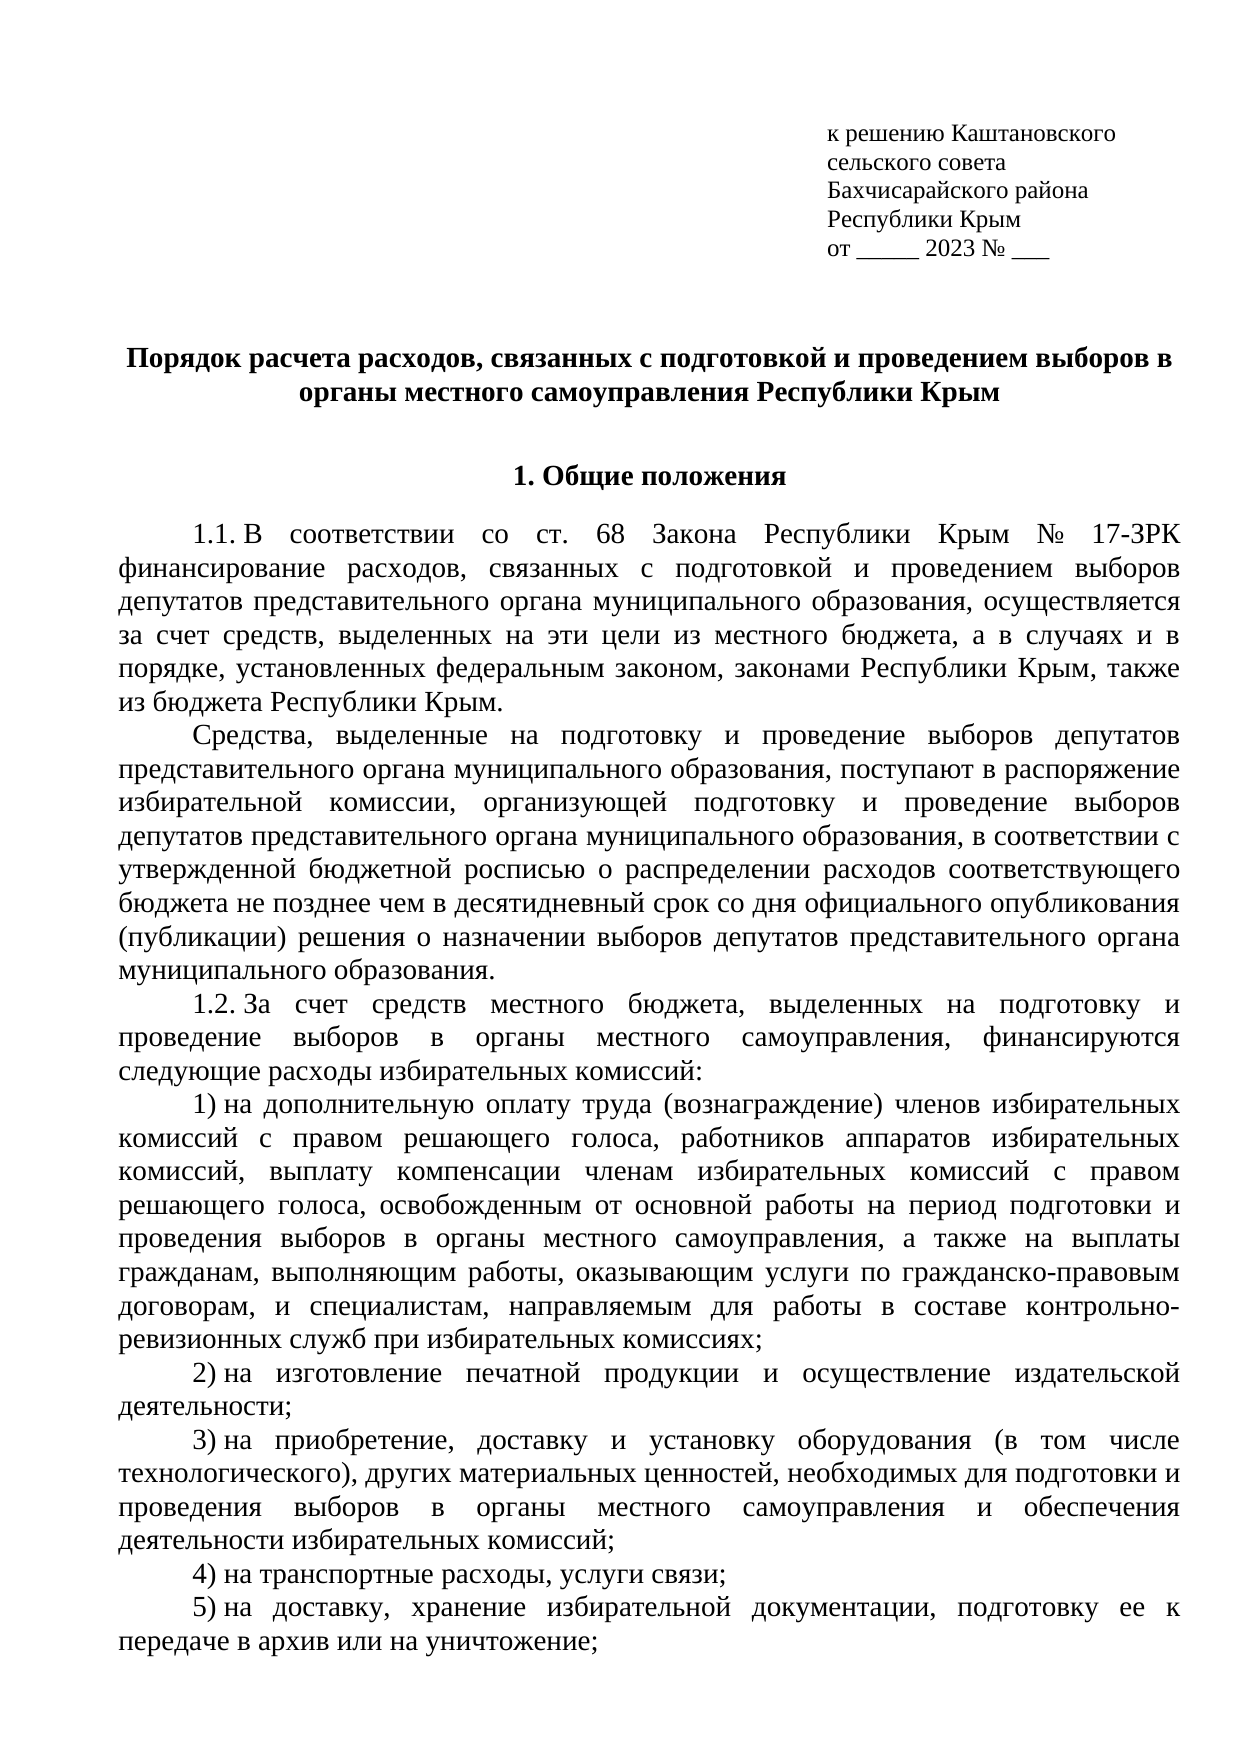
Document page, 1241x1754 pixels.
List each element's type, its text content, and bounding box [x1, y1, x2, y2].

text к решению Каштановского сельского совета Бахчисарайского района Республики Крым [827, 118, 1181, 233]
text 1.2. За счет средств местного бюджета, выделенных на подготовку и проведение выборов в органы местного самоуправления, финансируются следующие расходы избирательных комиссий: [118, 986, 1181, 1086]
text от _____ 2023 № ___ [827, 233, 1181, 262]
text 1.1. В соответствии со ст. 68 Закона Республики Крым № 17-ЗРК финансирование расходов, связанных с подготовкой и проведением выборов депутатов представительного органа муниципального образования, осуществляется за счет средств, выделенных на эти цели из местного бюджета, а в случаях и в порядке, установленных федеральным законом, законами Республики Крым, также из бюджета Республики Крым. [118, 516, 1181, 717]
text 2) на изготовление печатной продукции и осуществление издательской деятельности; [118, 1355, 1181, 1422]
text Средства, выделенные на подготовку и проведение выборов депутатов представительного органа муниципального образования, поступают в распоряжение избирательной комиссии, организующей подготовку и проведение выборов депутатов представительного органа муниципального образования, в соответствии с утвержденной бюджетной росписью о распределении расходов соответствующего бюджета не позднее чем в десятидневный срок со дня официального опубликования (публикации) решения о назначении выборов депутатов представительного органа муниципального образования. [118, 717, 1181, 986]
subtitle Порядок расчета расходов, связанных с подготовкой и проведением выборов в органы местного самоуправления Республики Крым [118, 341, 1181, 408]
subtitle 1. Общие положения [118, 458, 1181, 491]
text 1) на дополнительную оплату труда (вознаграждение) членов избирательных комиссий с правом решающего голоса, работников аппаратов избирательных комиссий, выплату компенсации членам избирательных комиссий с правом решающего голоса, освобожденным от основной работы на период подготовки и проведения выборов в органы местного самоуправления, а также на выплаты гражданам, выполняющим работы, оказывающим услуги по гражданско-правовым договорам, и специалистам, направляемым для работы в составе контрольно-ревизионных служб при избирательных комиссиях; [118, 1086, 1181, 1355]
text 3) на приобретение, доставку и установку оборудования (в том числе технологического), других материальных ценностей, необходимых для подготовки и проведения выборов в органы местного самоуправления и обеспечения деятельности избирательных комиссий; [118, 1422, 1181, 1556]
text 4) на транспортные расходы, услуги связи; [118, 1556, 1181, 1589]
text 5) на доставку, хранение избирательной документации, подготовку ее к передаче в архив или на уничтожение; [118, 1589, 1181, 1657]
